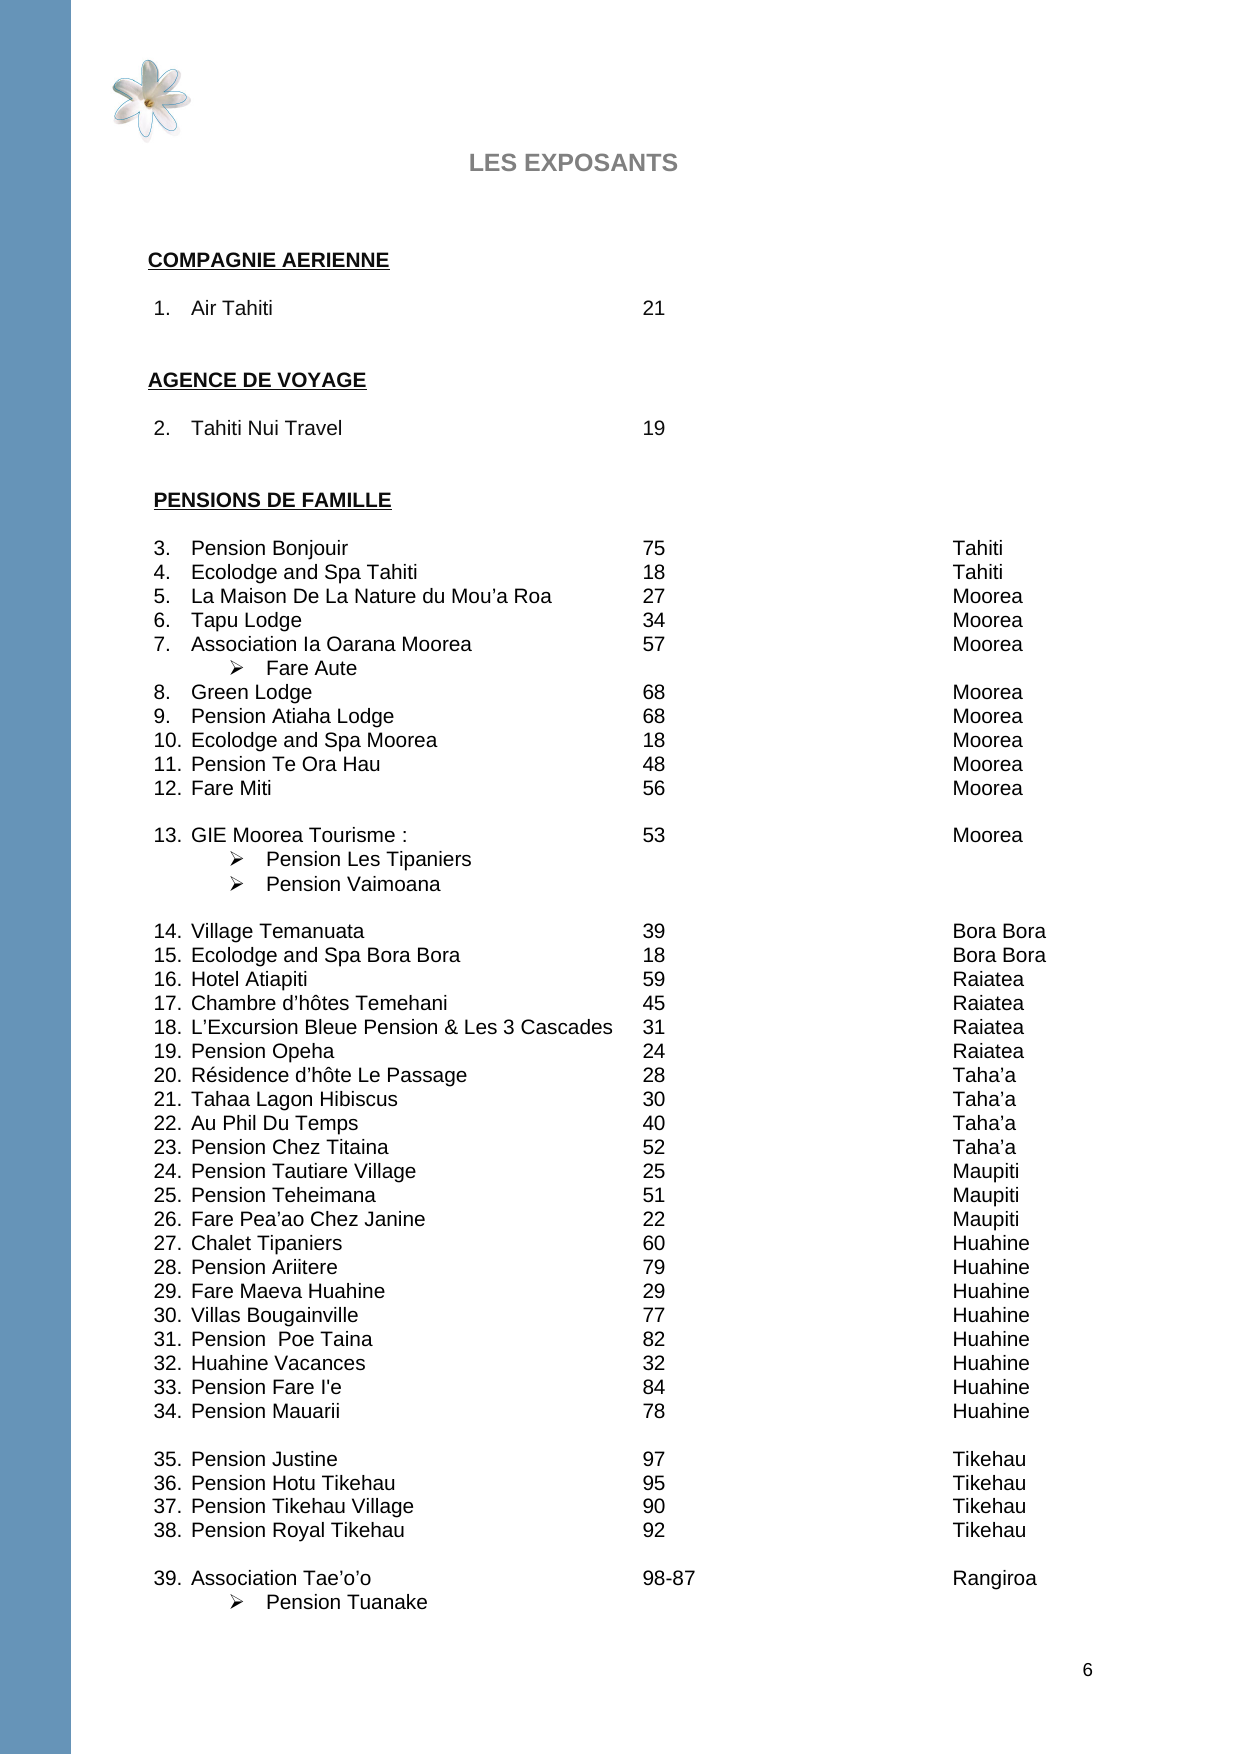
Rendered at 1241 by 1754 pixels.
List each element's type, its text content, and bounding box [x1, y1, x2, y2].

picture [71, 50, 217, 144]
list Chambre d’hôtes Temehani 45 Raiatea [153, 991, 1093, 1015]
text AGENCE DE VOYAGE [148, 368, 1093, 392]
list Association Tae’o’o 98-87 Rangiroa [153, 1566, 1093, 1590]
list Ecolodge and Spa Moorea 18 Moorea [153, 727, 1093, 751]
list Village Temanuata 39 Bora Bora [153, 919, 1093, 943]
list Tapu Lodge 34 Moorea [153, 608, 1093, 632]
list Air Tahiti 21 [153, 296, 1093, 320]
list Pension Hotu Tikehau 95 Tikehau [153, 1470, 1093, 1494]
list Résidence d’hôte Le Passage 28 Taha’a [153, 1063, 1093, 1087]
list Pension Atiaha Lodge 68 Moorea [153, 703, 1093, 727]
list Pension Les Tipaniers [228, 847, 1093, 871]
list Pension Royal Tikehau 92 Tikehau [153, 1518, 1093, 1542]
list Pension Tautiare Village 25 Maupiti [153, 1159, 1093, 1183]
list Ecolodge and Spa Bora Bora 18 Bora Bora [153, 943, 1093, 967]
list Pension Tikehau Village 90 Tikehau [153, 1494, 1093, 1518]
list Au Phil Du Temps 40 Taha’a [153, 1111, 1093, 1135]
list Pension Justine 97 Tikehau [153, 1446, 1093, 1470]
list Tahaa Lagon Hibiscus 30 Taha’a [153, 1087, 1093, 1111]
list La Maison De La Nature du Mou’a Roa 27 Moorea [153, 584, 1093, 608]
list Ecolodge and Spa Tahiti 18 Tahiti [153, 560, 1093, 584]
list Fare Aute [228, 656, 1093, 679]
list Pension Tuanake [228, 1590, 1093, 1614]
list Pension Opeha 24 Raiatea [153, 1039, 1093, 1063]
list Fare Pea’ao Chez Janine 22 Maupiti [153, 1207, 1093, 1231]
list GIE Moorea Tourisme : 53 Moorea [153, 823, 1093, 847]
text COMPAGNIE AERIENNE [148, 248, 1093, 272]
list Pension Poe Taina 82 Huahine [153, 1327, 1093, 1351]
text LES EXPOSANTS [54, 148, 1093, 176]
list Green Lodge 68 Moorea [153, 679, 1093, 703]
list Pension Bonjouir 75 Tahiti [153, 536, 1093, 560]
list Villas Bougainville 77 Huahine [153, 1303, 1093, 1327]
list Pension Ariitere 79 Huahine [153, 1255, 1093, 1279]
list Hotel Atiapiti 59 Raiatea [153, 967, 1093, 991]
list Pension Mauarii 78 Huahine [153, 1398, 1093, 1422]
list Pension Te Ora Hau 48 Moorea [153, 751, 1093, 775]
list Pension Teheimana 51 Maupiti [153, 1183, 1093, 1207]
list Association Ia Oarana Moorea 57 Moorea [153, 632, 1093, 656]
list Huahine Vacances 32 Huahine [153, 1351, 1093, 1374]
list L’Excursion Bleue Pension & Les 3 Cascades 31 Raiatea [153, 1015, 1093, 1039]
list Pension Vaimoana [228, 871, 1093, 895]
list Fare Maeva Huahine 29 Huahine [153, 1279, 1093, 1303]
list Tahiti Nui Travel 19 [153, 416, 1093, 440]
list Chalet Tipaniers 60 Huahine [153, 1231, 1093, 1255]
text PENSIONS DE FAMILLE [153, 488, 1093, 512]
list Pension Fare I'e 84 Huahine [153, 1374, 1093, 1398]
list Pension Chez Titaina 52 Taha’a [153, 1135, 1093, 1159]
list Fare Miti 56 Moorea [153, 775, 1093, 799]
